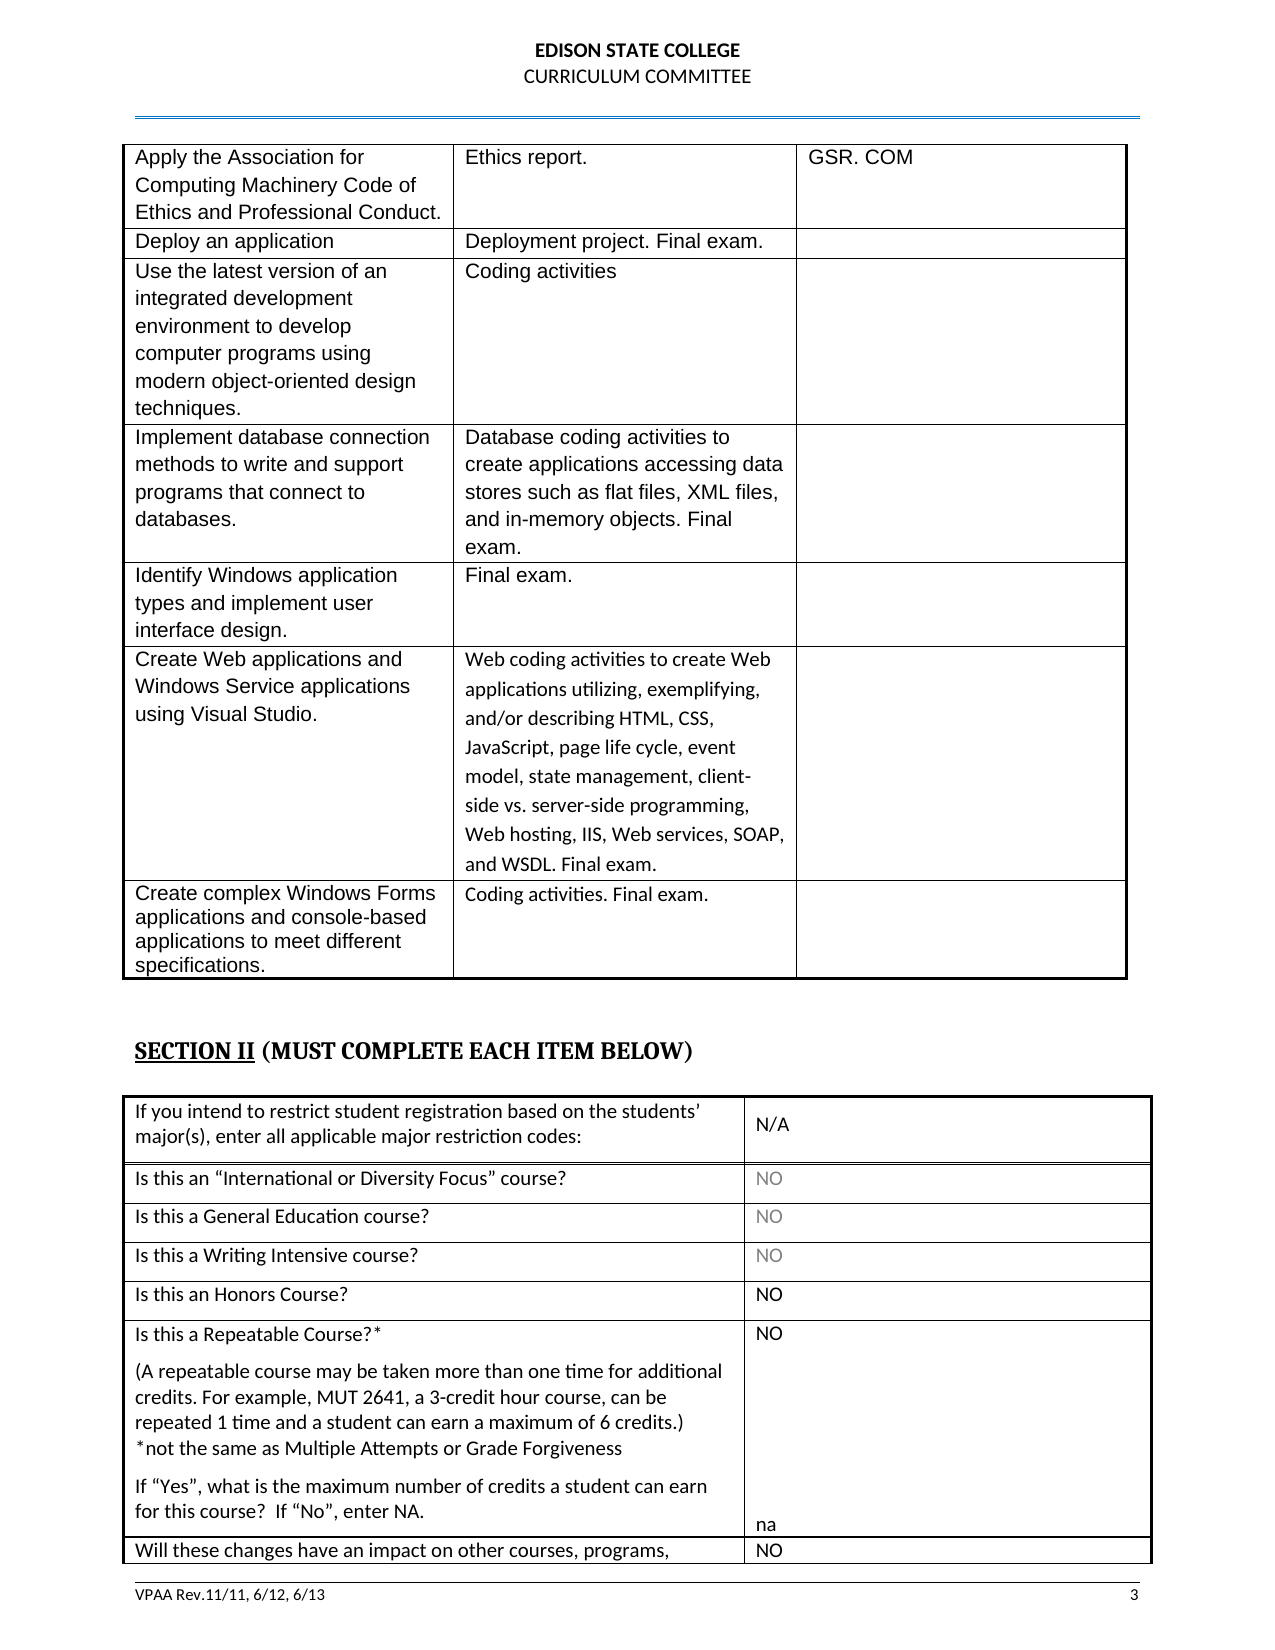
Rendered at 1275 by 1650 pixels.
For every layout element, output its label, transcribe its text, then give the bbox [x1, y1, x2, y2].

table_cell [797, 647, 1125, 880]
table_cell Coding activities [454, 259, 796, 423]
table_cell Is this a Repeatable Course?* (A repeatable course may be taken more than one time for additional credits. For example, MUT 2641, a 3-credit hour course, can be repeated 1 time and a student can earn a maximum of 6 credits.) *not the same as Multiple Attempts or Grade Forgiveness If “Yes”, what is the maximum number of credits a student can earn for this course? If “No”, enter NA. [125, 1321, 744, 1536]
table_cell Is this an “International or Diversity Focus” course? [125, 1165, 744, 1203]
table_cell Final exam. [454, 563, 796, 646]
table_cell Create Web applications and Windows Service applications using Visual Studio. [125, 647, 453, 880]
table_cell Apply the Association for Computing Machinery Code of Ethics and Professional Conduct. [125, 145, 453, 227]
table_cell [125, 1538, 744, 1563]
table_cell Is this an Honors Course? [125, 1282, 744, 1319]
table_cell [745, 1204, 1150, 1242]
table_cell [745, 1282, 1150, 1319]
table_cell [745, 1243, 1150, 1281]
table_cell [797, 563, 1125, 646]
table_cell Coding activities. Final exam. [454, 881, 796, 977]
table_cell [745, 1538, 1150, 1563]
table_cell [797, 259, 1125, 423]
table_cell Create complex Windows Forms applications and console-based applications to meet different specifications. [125, 881, 453, 977]
table_cell [745, 1165, 1150, 1203]
table_cell Web coding activities to create Web applications utilizing, exemplifying, and/or describing HTML, CSS, JavaScript, page life cycle, event model, state management, client-side vs. server-side programming, Web hosting, IIS, Web services, SOAP, and WSDL. Final exam. [454, 647, 796, 880]
table_cell GSR. COM [797, 145, 1125, 227]
table_cell Is this a General Education course? [125, 1204, 744, 1242]
table_cell Use the latest version of an integrated development environment to develop computer programs using modern object-oriented design techniques. [125, 259, 453, 423]
table_cell Ethics report. [454, 145, 796, 227]
table_header n/a [745, 1098, 1150, 1162]
subtitle SECTION II (must complete each item below) [135, 1009, 1140, 1066]
table_cell Database coding activities to create applications accessing data stores such as flat files, XML files, and in-memory objects. Final exam. [454, 425, 796, 562]
table_cell Deployment project. Final exam. [454, 229, 796, 257]
table_header If you intend to restrict student registration based on the students’ major(s), enter all applicable major restriction codes: [125, 1098, 744, 1162]
table_cell Is this a Writing Intensive course? [125, 1243, 744, 1281]
table_cell [797, 229, 1125, 257]
table_cell Implement database connection methods to write and support programs that connect to databases. [125, 425, 453, 562]
table_cell [797, 881, 1125, 977]
table_cell Deploy an application [125, 229, 453, 257]
table_cell Identify Windows application types and implement user interface design. [125, 563, 453, 646]
table_cell [797, 425, 1125, 562]
table_cell [745, 1321, 1150, 1536]
